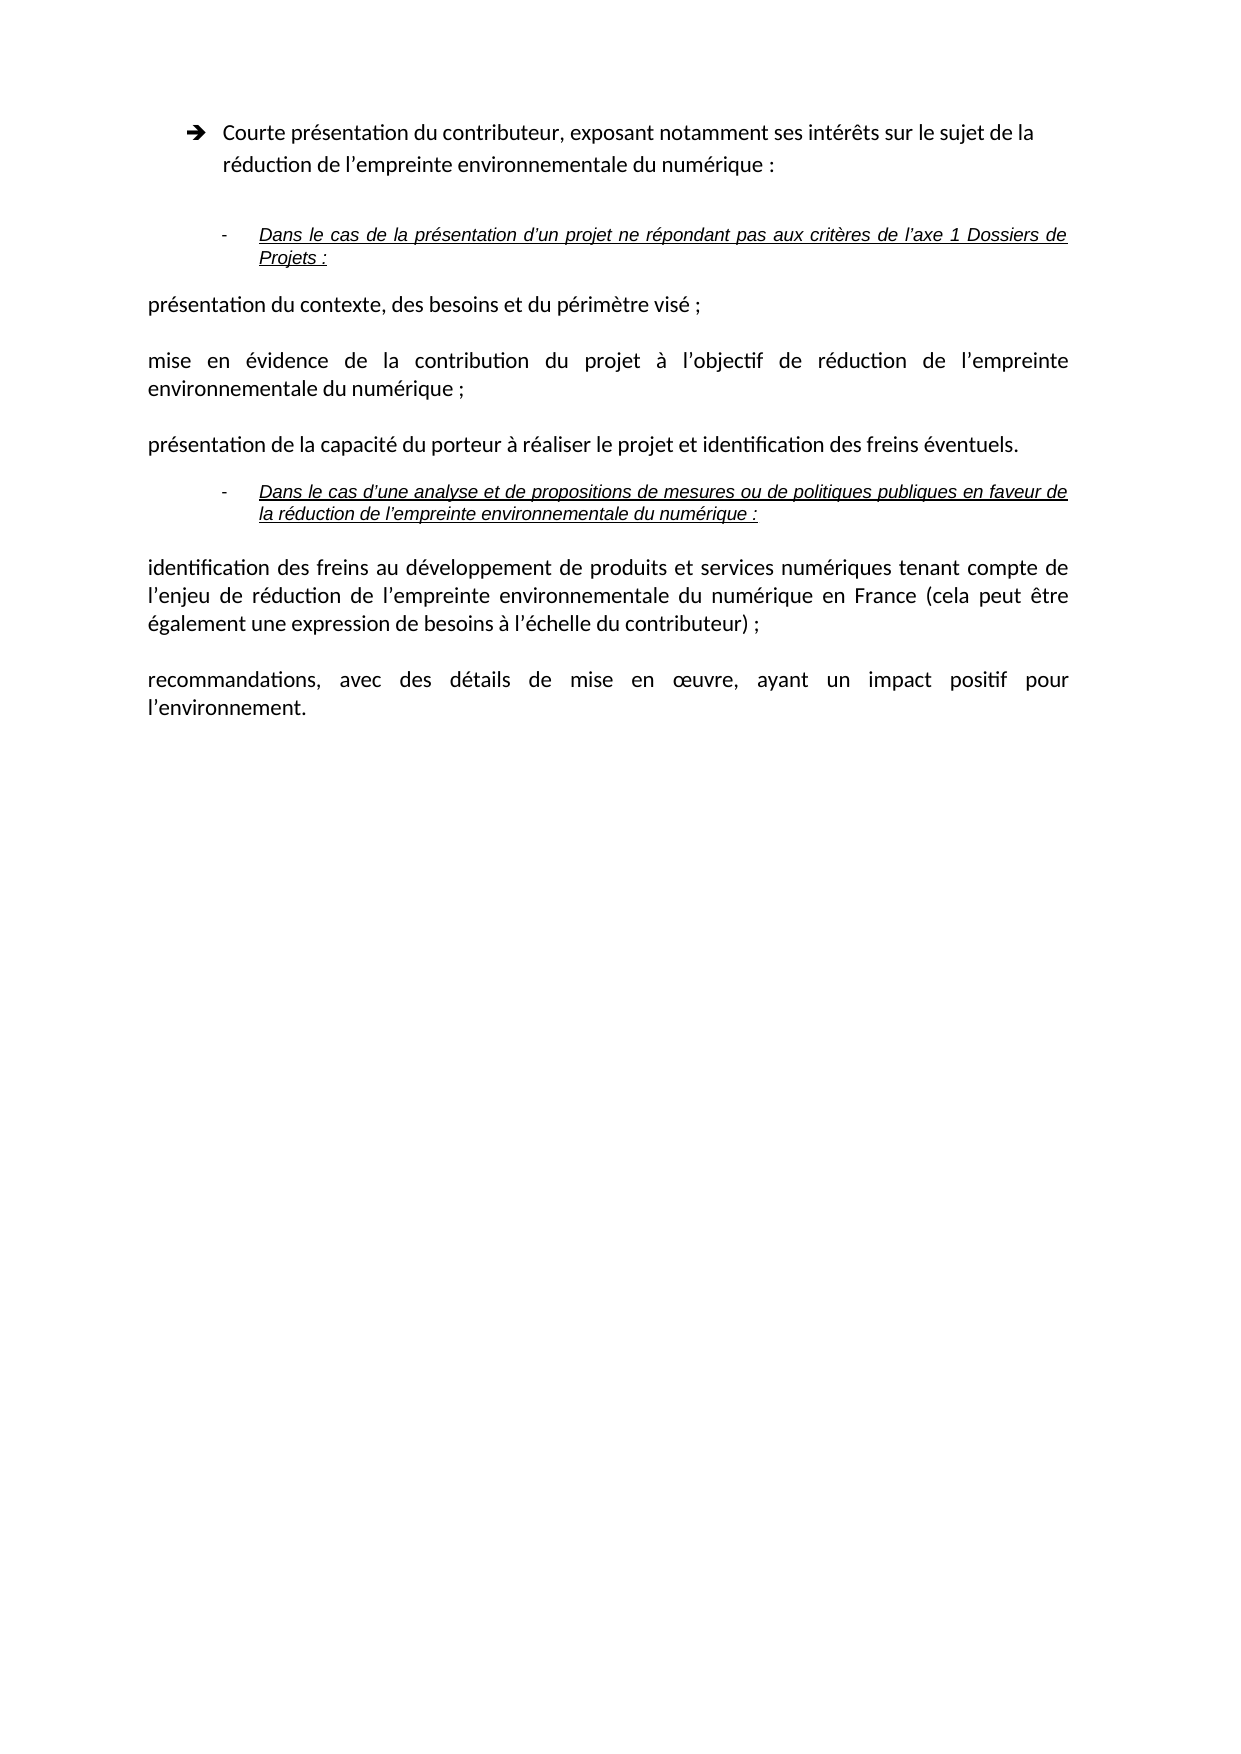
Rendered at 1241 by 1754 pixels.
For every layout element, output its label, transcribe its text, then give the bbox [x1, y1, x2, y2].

list Dans le cas d’une analyse et de propositions de mesures ou de politiques publiques en faveur de la réduction de l’empreinte environnementale du numérique : [221, 480, 1070, 524]
text présentation de la capacité du porteur à réaliser le projet et identification des freins éventuels. [148, 430, 1070, 458]
text identification des freins au développement de produits et services numériques tenant compte de l’enjeu de réduction de l’empreinte environnementale du numérique en France (cela peut être également une expression de besoins à l’échelle du contributeur) ; [148, 553, 1070, 637]
text recommandations, avec des détails de mise en œuvre, ayant un impact positif pour l’environnement. [148, 665, 1070, 721]
list Dans le cas de la présentation d’un projet ne répondant pas aux critères de l’axe 1 Dossiers de Projets : [221, 223, 1070, 268]
text présentation du contexte, des besoins et du périmètre visé ; [148, 290, 1070, 318]
text mise en évidence de la contribution du projet à l’objectif de réduction de l’empreinte environnementale du numérique ; [148, 346, 1070, 402]
list Courte présentation du contributeur, exposant notamment ses intérêts sur le sujet de la réduction de l’empreinte environnementale du numérique : [185, 118, 1092, 178]
